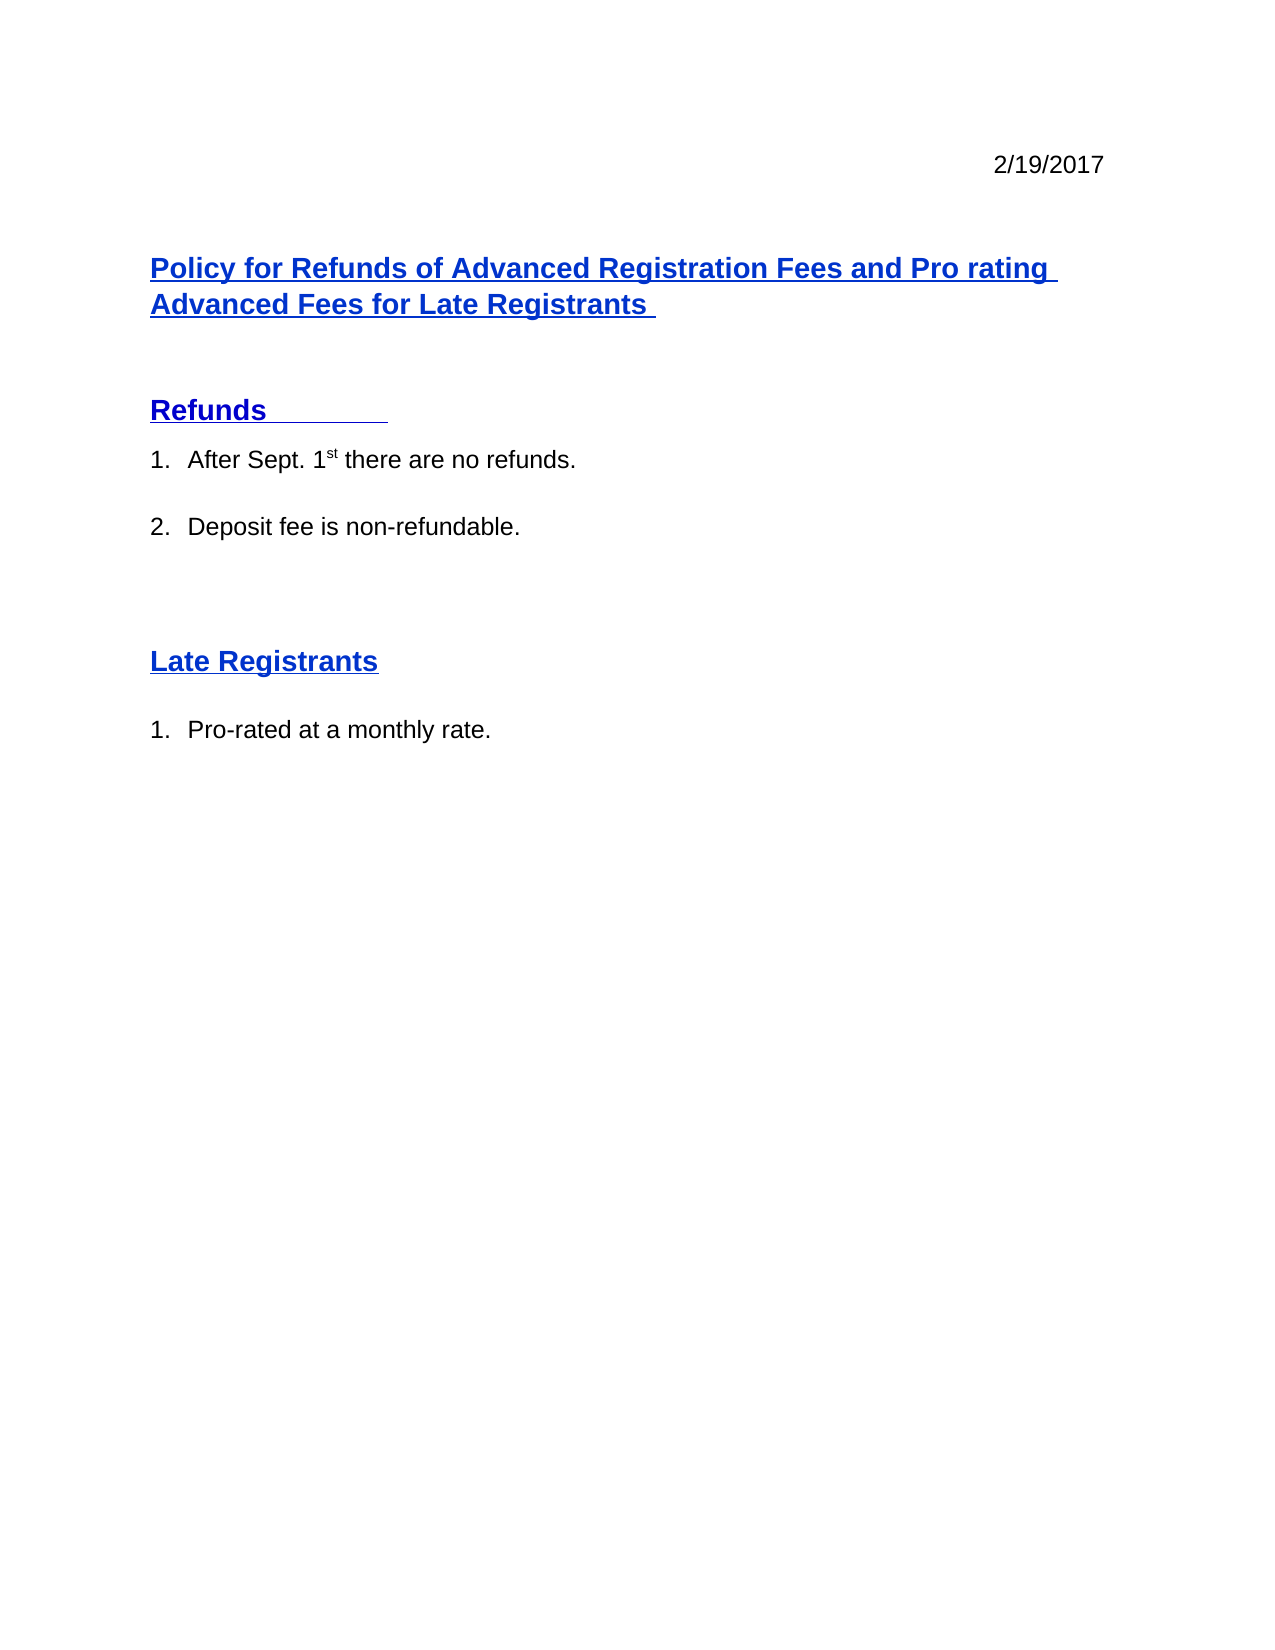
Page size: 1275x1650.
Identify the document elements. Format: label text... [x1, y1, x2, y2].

list After Sept. 1st there are no refunds. [150, 445, 1125, 474]
list Late Registrants [150, 643, 1125, 677]
text Refunds [150, 393, 1125, 426]
list Pro-rated at a monthly rate. [150, 715, 1125, 744]
text 2/19/2017 [150, 150, 1125, 179]
text Policy for Refunds of Advanced Registration Fees and Pro rating Advanced Fees for Late Registrants [150, 251, 1125, 321]
list Deposit fee is non-refundable. [150, 511, 1125, 540]
